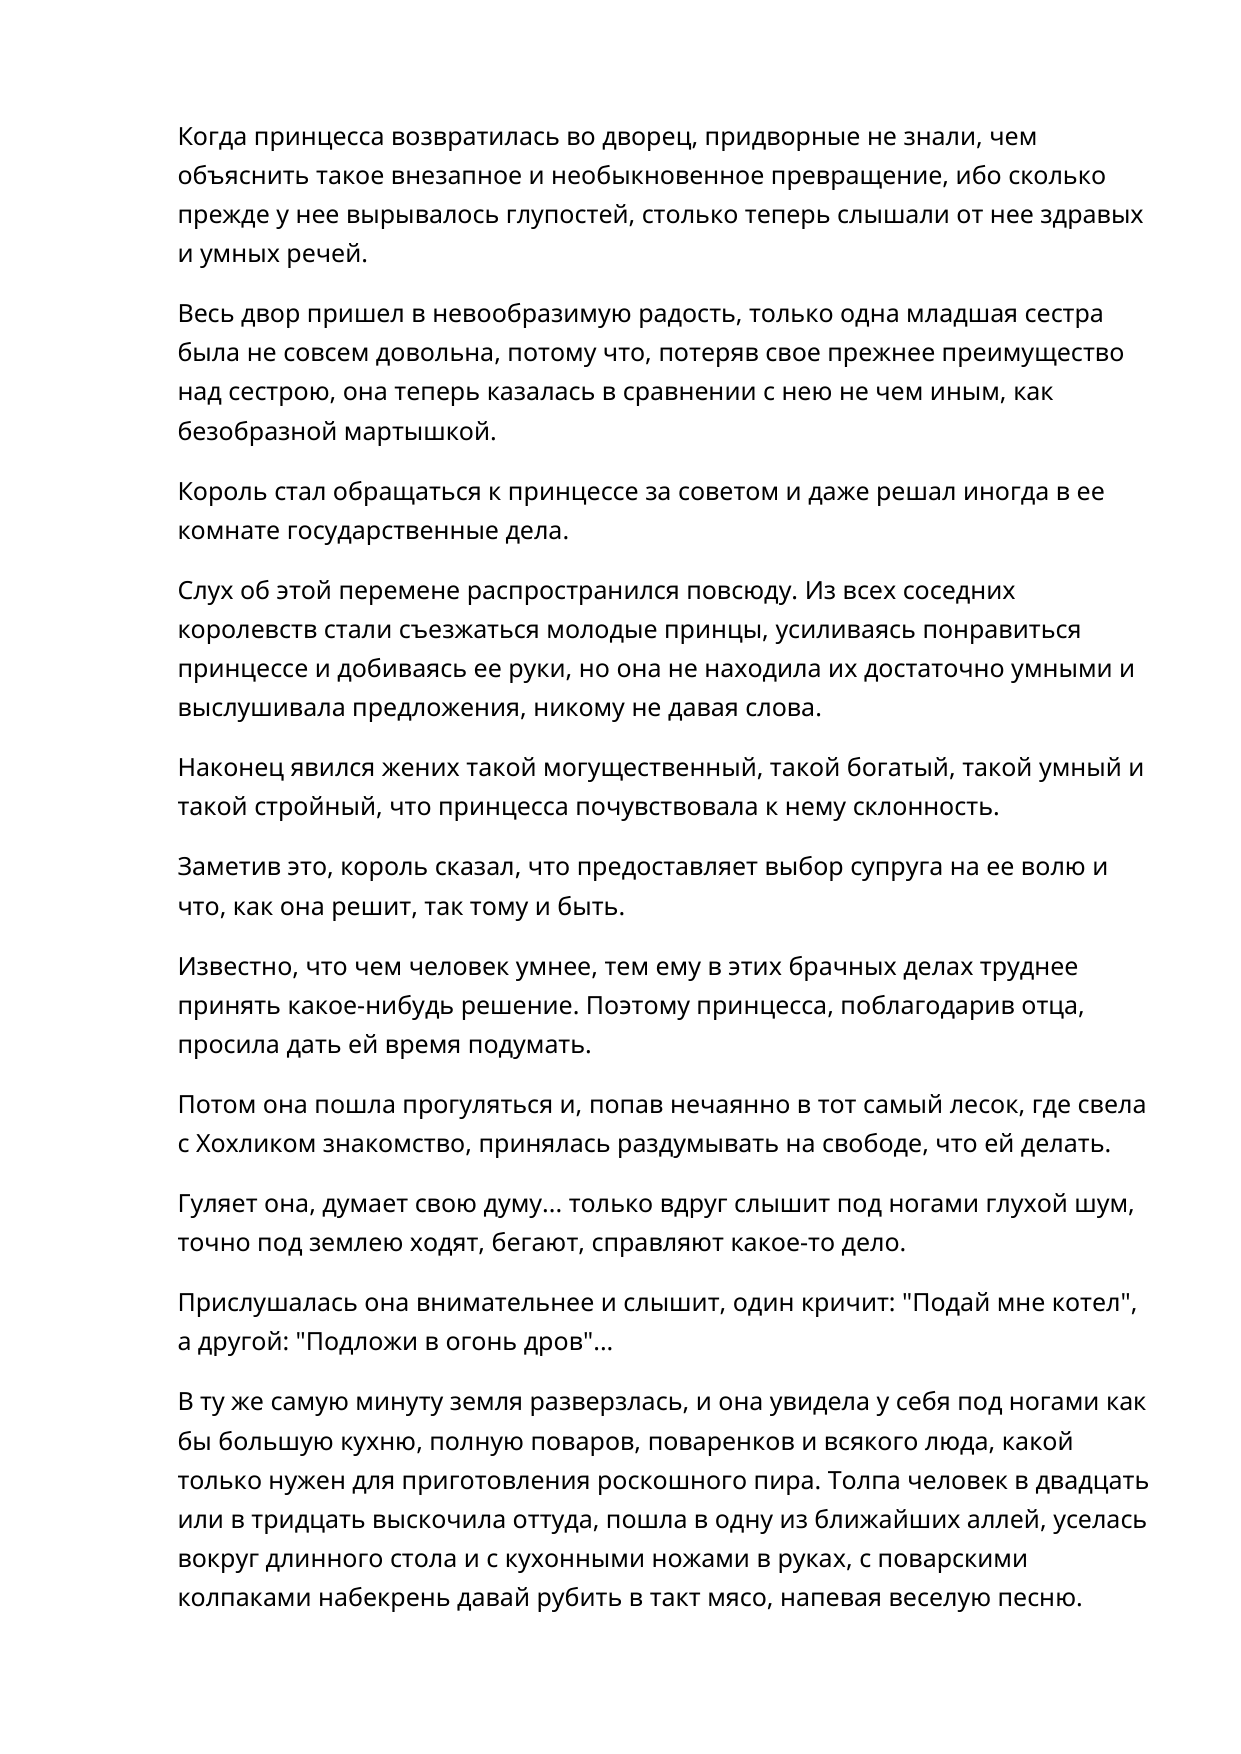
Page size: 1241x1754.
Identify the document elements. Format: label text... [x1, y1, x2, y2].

text Когда принцесса возвратилась во дворец, придворные не знали, чем объяснить такое внезапное и необыкновенное превращение, ибо сколько прежде у нее вырывалось глупостей, столько теперь слышали от нее здравых и умных речей. [177, 118, 1152, 270]
text Известно, что чем человек умнее, тем ему в этих брачных делах труднее принять какое-нибудь решение. Поэтому принцесса, поблагодарив отца, просила дать ей время подумать. [177, 948, 1152, 1061]
text Гуляет она, думает свою думу... только вдруг слышит под ногами глухой шум, точно под землею ходят, бегают, справляют какое-то дело. [177, 1186, 1152, 1259]
text Наконец явился жених такой могущественный, такой богатый, такой умный и такой стройный, что принцесса почувствовала к нему склонность. [177, 750, 1152, 823]
text Весь двор пришел в невообразимую радость, только одна младшая сестра была не совсем довольна, потому что, потеряв свое прежнее преимущество над сестрою, она теперь казалась в сравнении с нею не чем иным, как безобразной мартышкой. [177, 296, 1152, 447]
text Прислушалась она внимательнее и слышит, один кричит: "Подай мне котел", а другой: "Подложи в огонь дров"... [177, 1285, 1152, 1358]
text Король стал обращаться к принцессе за советом и даже решал иногда в ее комнате государственные дела. [177, 473, 1152, 546]
text Слух об этой перемене распространился повсюду. Из всех соседних королевств стали съезжаться молодые принцы, усиливаясь понравиться принцессе и добиваясь ее руки, но она не находила их достаточно умными и выслушивала предложения, никому не давая слова. [177, 572, 1152, 724]
text В ту же самую минуту земля разверзлась, и она увидела у себя под ногами как бы большую кухню, полную поваров, поваренков и всякого люда, какой только нужен для приготовления роскошного пира. Толпа человек в двадцать или в тридцать выскочила оттуда, пошла в одну из ближайших аллей, уселась вокруг длинного стола и с кухонными ножами в руках, с поварскими колпаками набекрень давай рубить в такт мясо, напевая веселую песню. [177, 1384, 1152, 1614]
text Заметив это, король сказал, что предоставляет выбор супруга на ее волю и что, как она решит, так тому и быть. [177, 849, 1152, 922]
text Потом она пошла прогуляться и, попав нечаянно в тот самый лесок, где свела с Хохликом знакомство, принялась раздумывать на свободе, что ей делать. [177, 1086, 1152, 1160]
